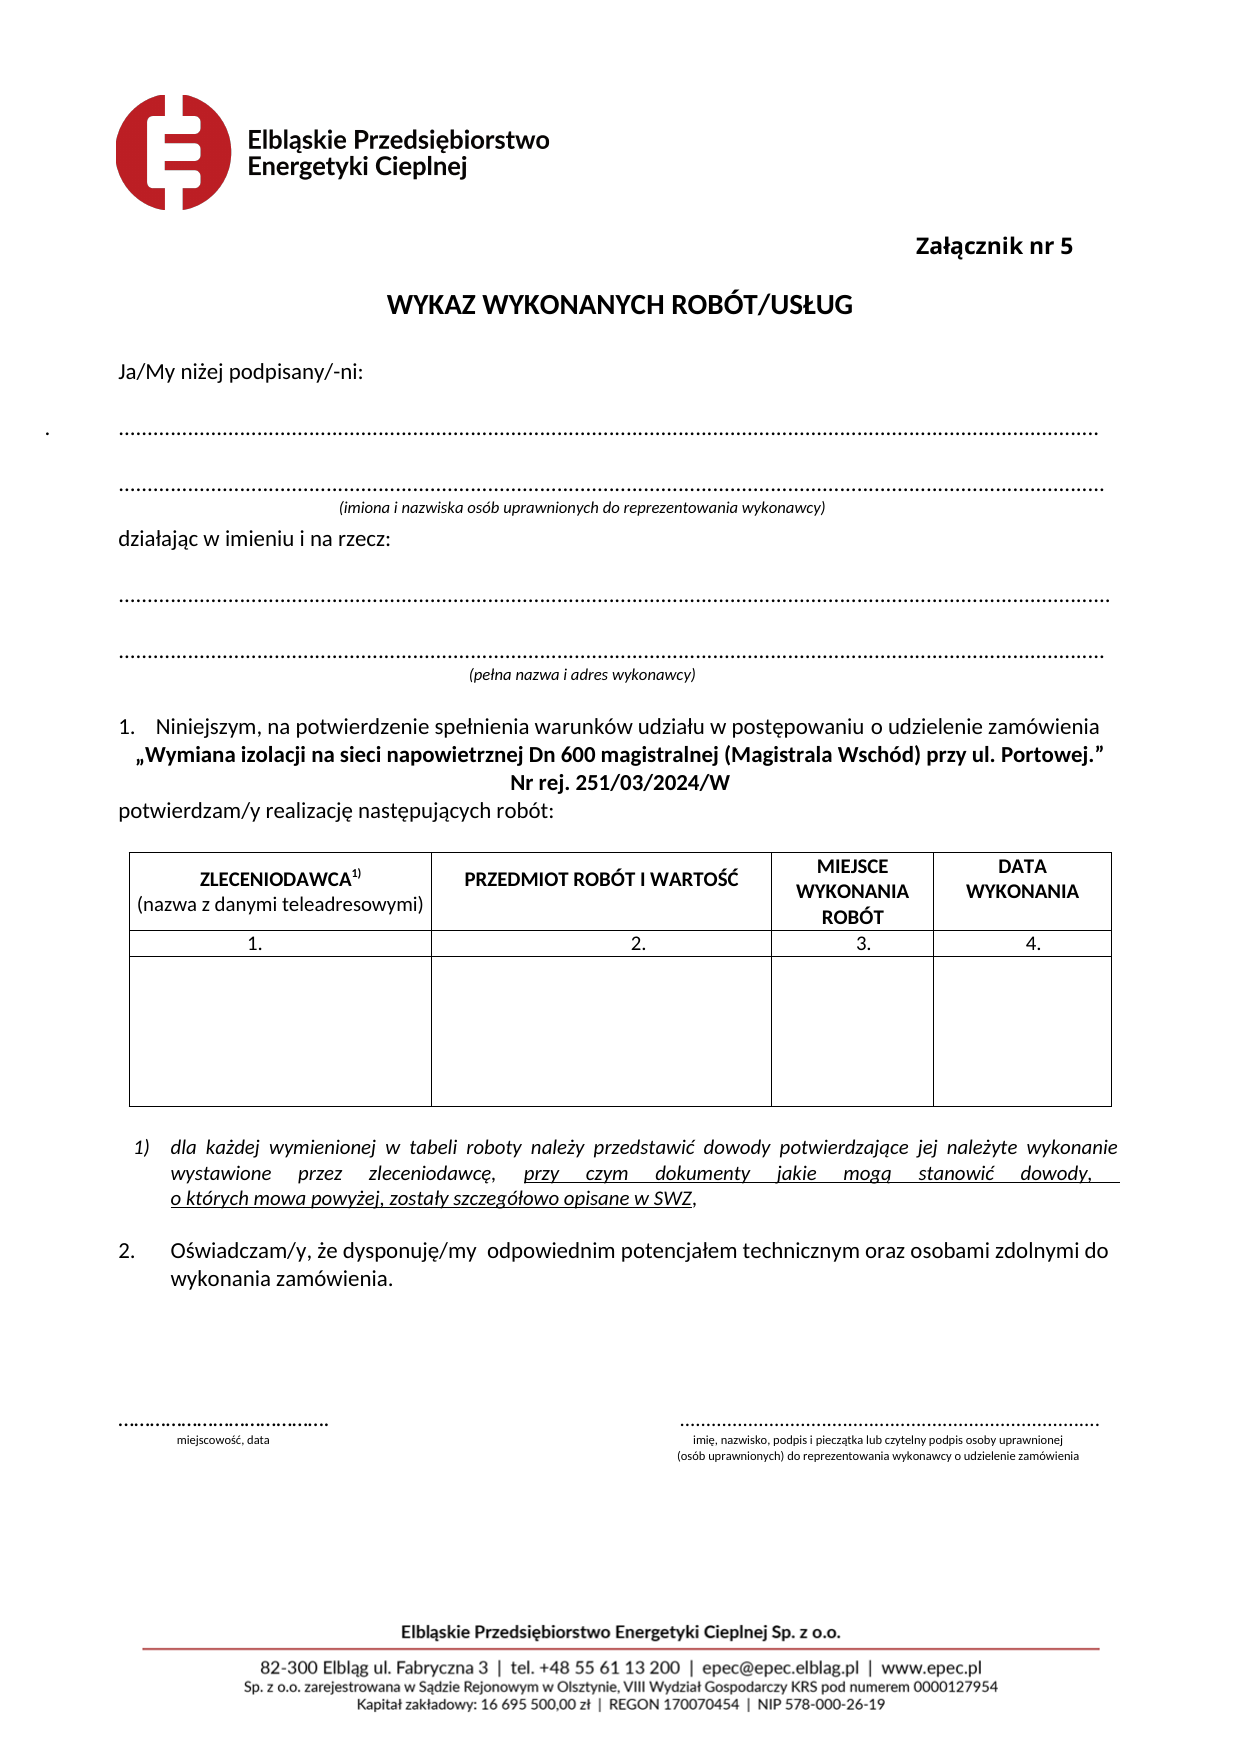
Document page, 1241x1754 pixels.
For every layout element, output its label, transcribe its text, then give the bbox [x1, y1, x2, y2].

text Nr rej. 251/03/2024/W [118, 768, 1122, 796]
table_header MIEJSCE WYKONANIA ROBÓT [772, 853, 933, 929]
table_header PRZEDMIOT ROBÓT I WARTOŚĆ [432, 853, 771, 929]
table_cell [130, 957, 431, 1106]
text …………………………………. ................................................................................ [118, 1404, 1122, 1432]
text Załącznik nr 5 [856, 229, 1122, 261]
text ........................................................................................................................................................................... [118, 469, 1122, 497]
text (osób uprawnionych) do reprezentowania wykonawcy o udzielenie zamówienia [634, 1448, 1122, 1463]
text „Wymiana izolacji na sieci napowietrznej Dn 600 magistralnej (Magistrala Wschód) przy ul. Portowej.” [118, 740, 1122, 768]
table_cell 3. [772, 931, 933, 956]
list dla każdej wymienionej w tabeli roboty należy przedstawić dowody potwierdzające jej należyte wykonanie wystawione przez zleceniodawcę, przy czym dokumenty jakie mogą stanowić dowody, o których mowa powyżej, zostały szczegółowo opisane w SWZ, [133, 1134, 1122, 1211]
text (pełna nazwa i adres wykonawcy) [44, 664, 1122, 684]
table_cell [432, 957, 771, 1106]
list Niniejszym, na potwierdzenie spełnienia warunków udziału w postępowaniu o udzielenie zamówienia [118, 712, 1122, 740]
text WYKAZ WYKONANYCH ROBÓT/USŁUG [118, 286, 1122, 321]
text działając w imieniu i na rzecz: [118, 524, 1122, 552]
text miejscowość, data imię, nazwisko, podpis i pieczątka lub czytelny podpis osoby uprawnionej [118, 1432, 1122, 1448]
picture [116, 95, 550, 210]
picture [118, 1613, 1120, 1719]
table_cell 1. [130, 931, 431, 956]
text Ja/My niżej podpisany/-ni: [44, 357, 1122, 385]
table_cell 2. [432, 931, 771, 956]
table_header DATA WYKONANIA [934, 853, 1111, 929]
text potwierdzam/y realizację następujących robót: [118, 796, 1122, 824]
text 2. Oświadczam/y, że dysponuję/my odpowiednim potencjałem technicznym oraz osobami zdolnymi do wykonania zamówienia. [118, 1236, 1122, 1292]
table_header ZLECENIODAWCA1) (nazwa z danymi teleadresowymi) [130, 853, 431, 929]
text ............................................................................................................................................................................ [118, 580, 1122, 608]
table_cell [934, 957, 1111, 1106]
table_cell 4. [934, 931, 1111, 956]
text (imiona i nazwiska osób uprawnionych do reprezentowania wykonawcy) [44, 497, 1122, 517]
text . .......................................................................................................................................................................... [44, 413, 1122, 441]
text ........................................................................................................................................................................... [118, 636, 1122, 664]
table_cell [772, 957, 933, 1106]
